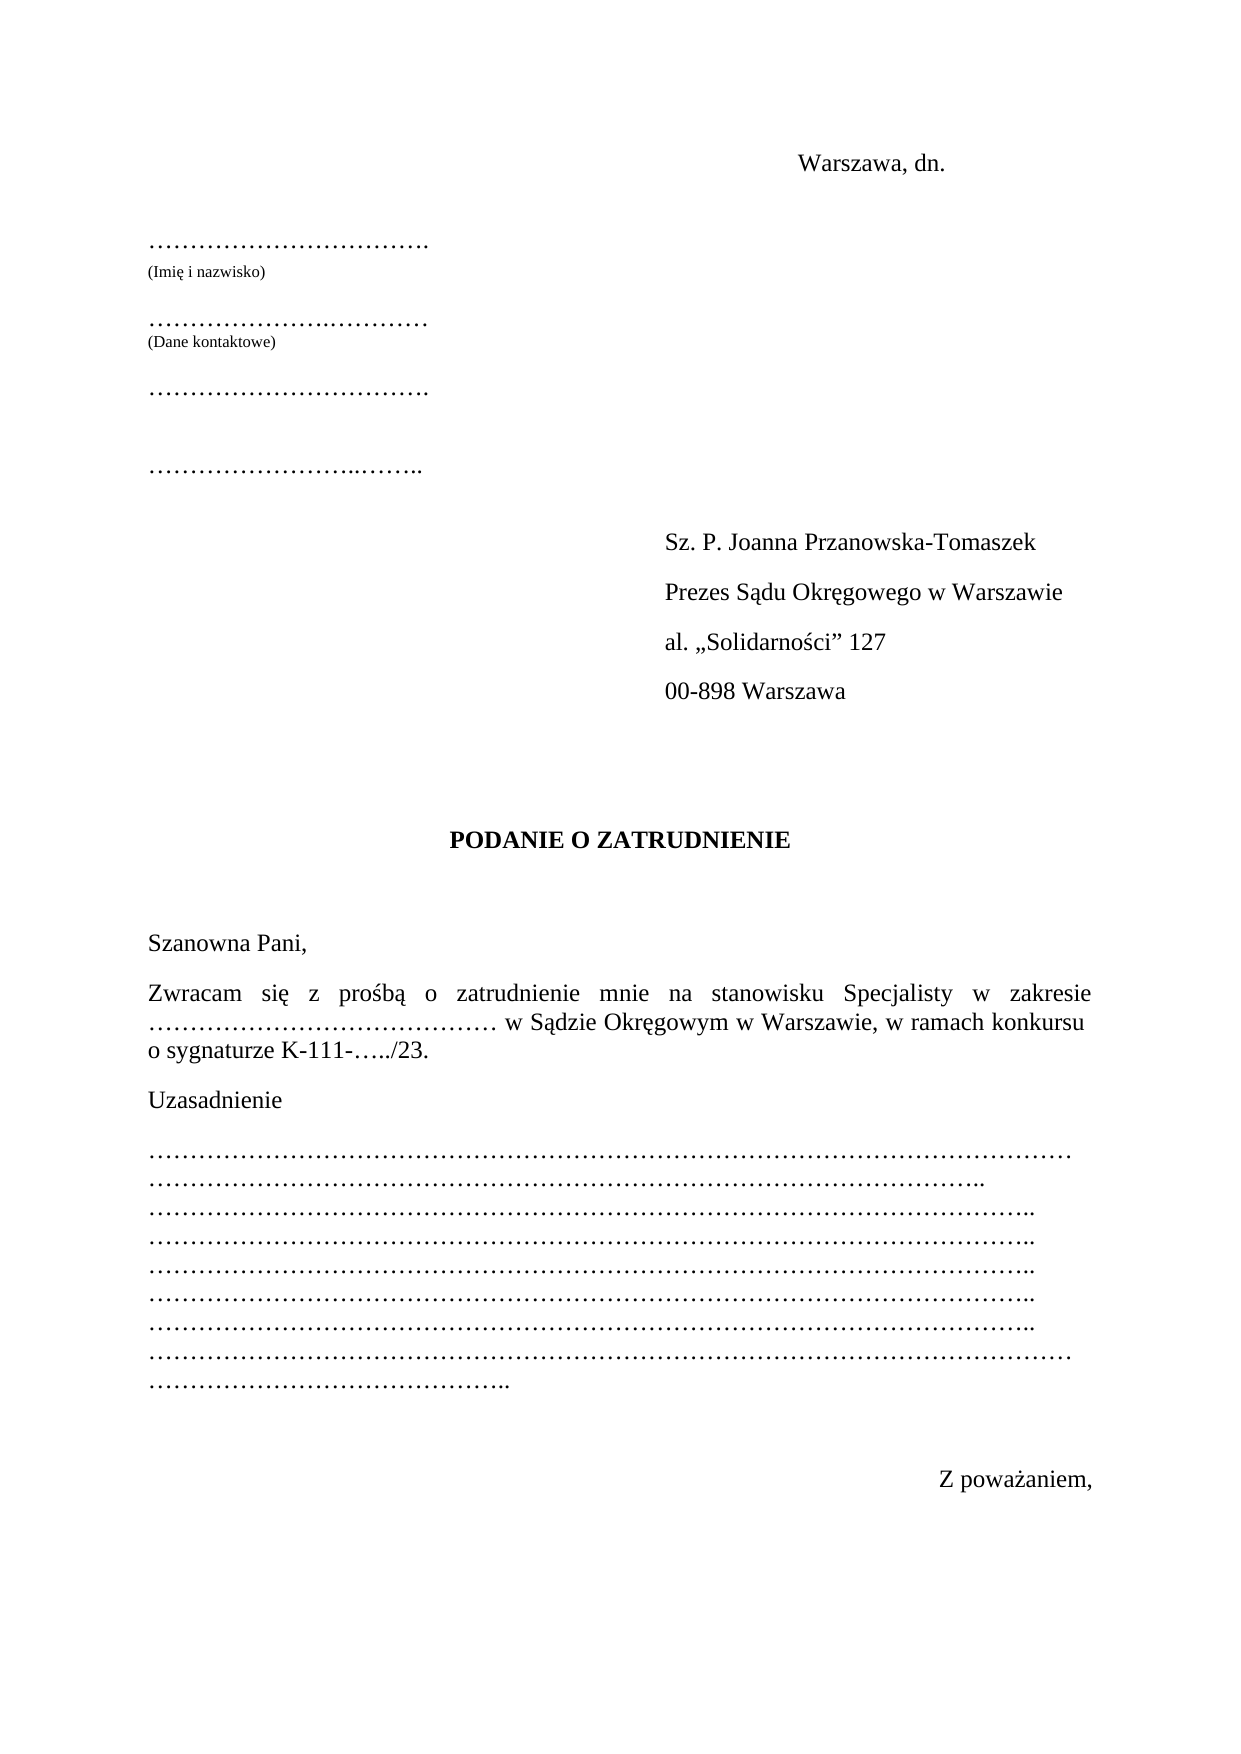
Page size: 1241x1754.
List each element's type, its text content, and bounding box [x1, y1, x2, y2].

text 00-898 Warszawa [148, 676, 1093, 705]
text Uzasadnienie [148, 1085, 1093, 1114]
text ……………………………. [148, 372, 1093, 429]
text Z poważaniem, [148, 1464, 1093, 1493]
text ……………………..…….. [148, 450, 1093, 507]
text Prezes Sądu Okręgowego w Warszawie [148, 577, 1093, 606]
text Sz. P. Joanna Przanowska-Tomaszek [148, 527, 1093, 556]
text Szanowna Pani, [148, 928, 1093, 957]
text Zwracam się z prośbą o zatrudnienie mnie na stanowisku Specjalisty w zakresie …………………………………… w Sądzie Okręgowym w Warszawie, w ramach konkursu o sygnaturze K-111-…../23. [148, 978, 1093, 1064]
text PODANIE O ZATRUDNIENIE [148, 825, 1093, 854]
text Warszawa, dn. [148, 148, 1093, 204]
text al. „Solidarności” 127 [148, 627, 1093, 655]
text ……………………………. (Imię i nazwisko) [148, 225, 1093, 283]
text …………………………………………………………………………………………………………………………………………………………………………………………..……………………………………………………………………………………………..……………………………………………………………………………………………..……………………………………………………………………………………………..……………………………………………………………………………………………..……………………………………………………………………………………………..……………………………………………………………………………………………………………………………………….. [148, 1135, 1093, 1393]
text ………………….………… (Dane kontaktowe) [148, 303, 1093, 351]
